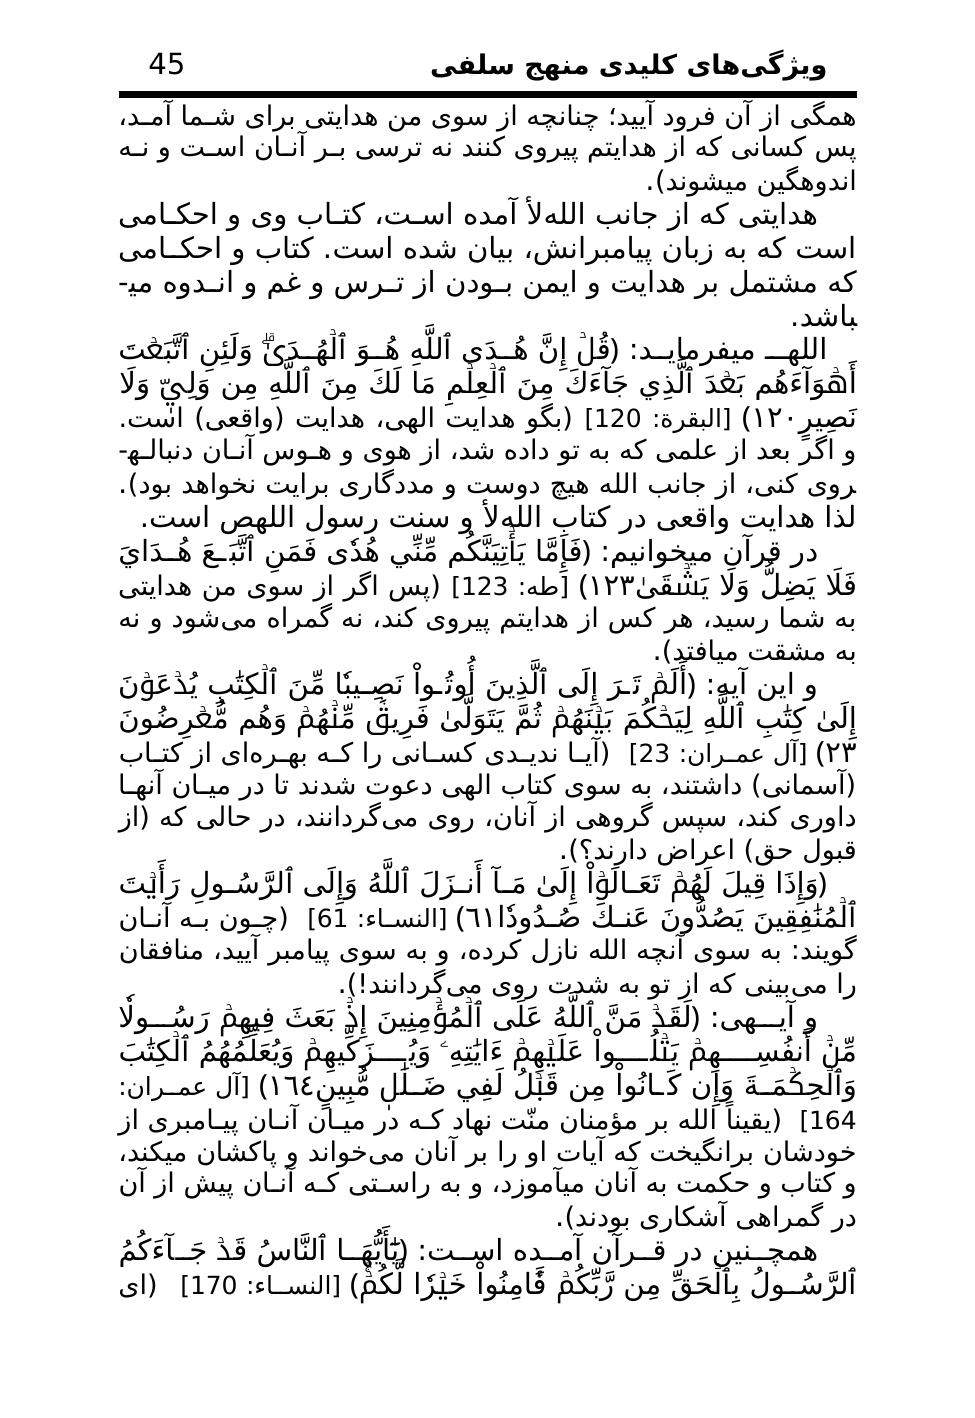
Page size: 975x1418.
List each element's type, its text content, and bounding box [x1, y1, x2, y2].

text هدایتی که از جانب اللهﻷ آمده است، کتاب وی و احکامی است که به زبان پیامبرانش، بیان شده است. کتاب و احکامی که مشتمل بر هدایت و ایمن بودن از ترس و غم و اندوه میباشد. [118, 197, 857, 333]
text و آیهی: ﴿لَقَدۡ مَنَّ ٱللَّهُ عَلَى ٱلۡمُؤۡمِنِينَ إِذۡ بَعَثَ فِيهِمۡ رَسُولٗا مِّنۡ أَنفُسِهِمۡ يَتۡلُواْ عَلَيۡهِمۡ ءَايَٰتِهِۦ وَيُزَكِّيهِمۡ وَيُعَلِّمُهُمُ ٱلۡكِتَٰبَ وَٱلۡحِكۡمَةَ وَإِن كَانُواْ مِن قَبۡلُ لَفِي ضَلَٰلٖ مُّبِينٍ١٦٤﴾ [آل عمران: 164] (یقیناً الله بر مؤمنان منّت نهاد که در میان آنان پیامبری از خودشان برانگیخت که آیات او را بر آنان می‌خواند و پاکشان میکند، و کتاب و حکمت به آنان میآموزد، و به راستی که آنان پیش از آن در گمراهی آشکاری بودند). [118, 1000, 857, 1233]
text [118, 100, 857, 197]
text در قرآن میخوانیم: ﴿فَإِمَّا يَأۡتِيَنَّكُم مِّنِّي هُدٗى فَمَنِ ٱتَّبَعَ هُدَايَ فَلَا يَضِلُّ وَلَا يَشۡقَىٰ١٢٣﴾ [طه: 123] (پس اگر از سوی من هدایتی به شما رسید، هر کس از هدایتم پیروی کند، نه گمراه می‌شود و نه به مشقت میافتد). [118, 534, 857, 668]
text و این آیه: ﴿أَلَمۡ تَرَ إِلَى ٱلَّذِينَ أُوتُواْ نَصِيبٗا مِّنَ ٱلۡكِتَٰبِ يُدۡعَوۡنَ إِلَىٰ كِتَٰبِ ٱللَّهِ لِيَحۡكُمَ بَيۡنَهُمۡ ثُمَّ يَتَوَلَّىٰ فَرِيقٞ مِّنۡهُمۡ وَهُم مُّعۡرِضُونَ٢٣﴾ [آل عمران: 23] (آیا ندیدی کسانی را که بهره‌ای از کتاب (آسمانی) داشتند، به سوی کتاب الهی دعوت شدند تا در میان آنها داوری کند، سپس گروهی از آنان، روی می‌گردانند، در حالی که (از قبول حق) اعراض دارند؟). [118, 668, 857, 867]
text ﴿وَإِذَا قِيلَ لَهُمۡ تَعَالَوۡاْ إِلَىٰ مَآ أَنزَلَ ٱللَّهُ وَإِلَى ٱلرَّسُولِ رَأَيۡتَ ٱلۡمُنَٰفِقِينَ يَصُدُّونَ عَنكَ صُدُودٗا٦١﴾ [النساء: 61] (چون به آنان گویند: به سوی آنچه الله نازل کرده، و به سوی پیامبر آیید، منافقان را می‌بینی که از تو به شدت روی می‌گردانند!). [118, 867, 857, 1000]
text اللهـ میفرماید: ﴿قُلۡ إِنَّ هُدَى ٱللَّهِ هُوَ ٱلۡهُدَىٰۗ وَلَئِنِ ٱتَّبَعۡتَ أَهۡوَآءَهُم بَعۡدَ ٱلَّذِي جَآءَكَ مِنَ ٱلۡعِلۡمِ مَا لَكَ مِنَ ٱللَّهِ مِن وَلِيّٖ وَلَا نَصِيرٍ١٢٠﴾ [البقرة: 120] (بگو هدایت الهی، هدایت (واقعی) است. و اگر بعد از علمی که به تو داده شد، از هوی و هوس آنان دنبالهروی کنی، از جانب الله هیچ دوست و مددگاری برایت نخواهد بود). لذا هدایت واقعی در کتابِ اللهﻷ و سنت رسول اللهص است. [118, 333, 857, 534]
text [118, 1233, 857, 1301]
